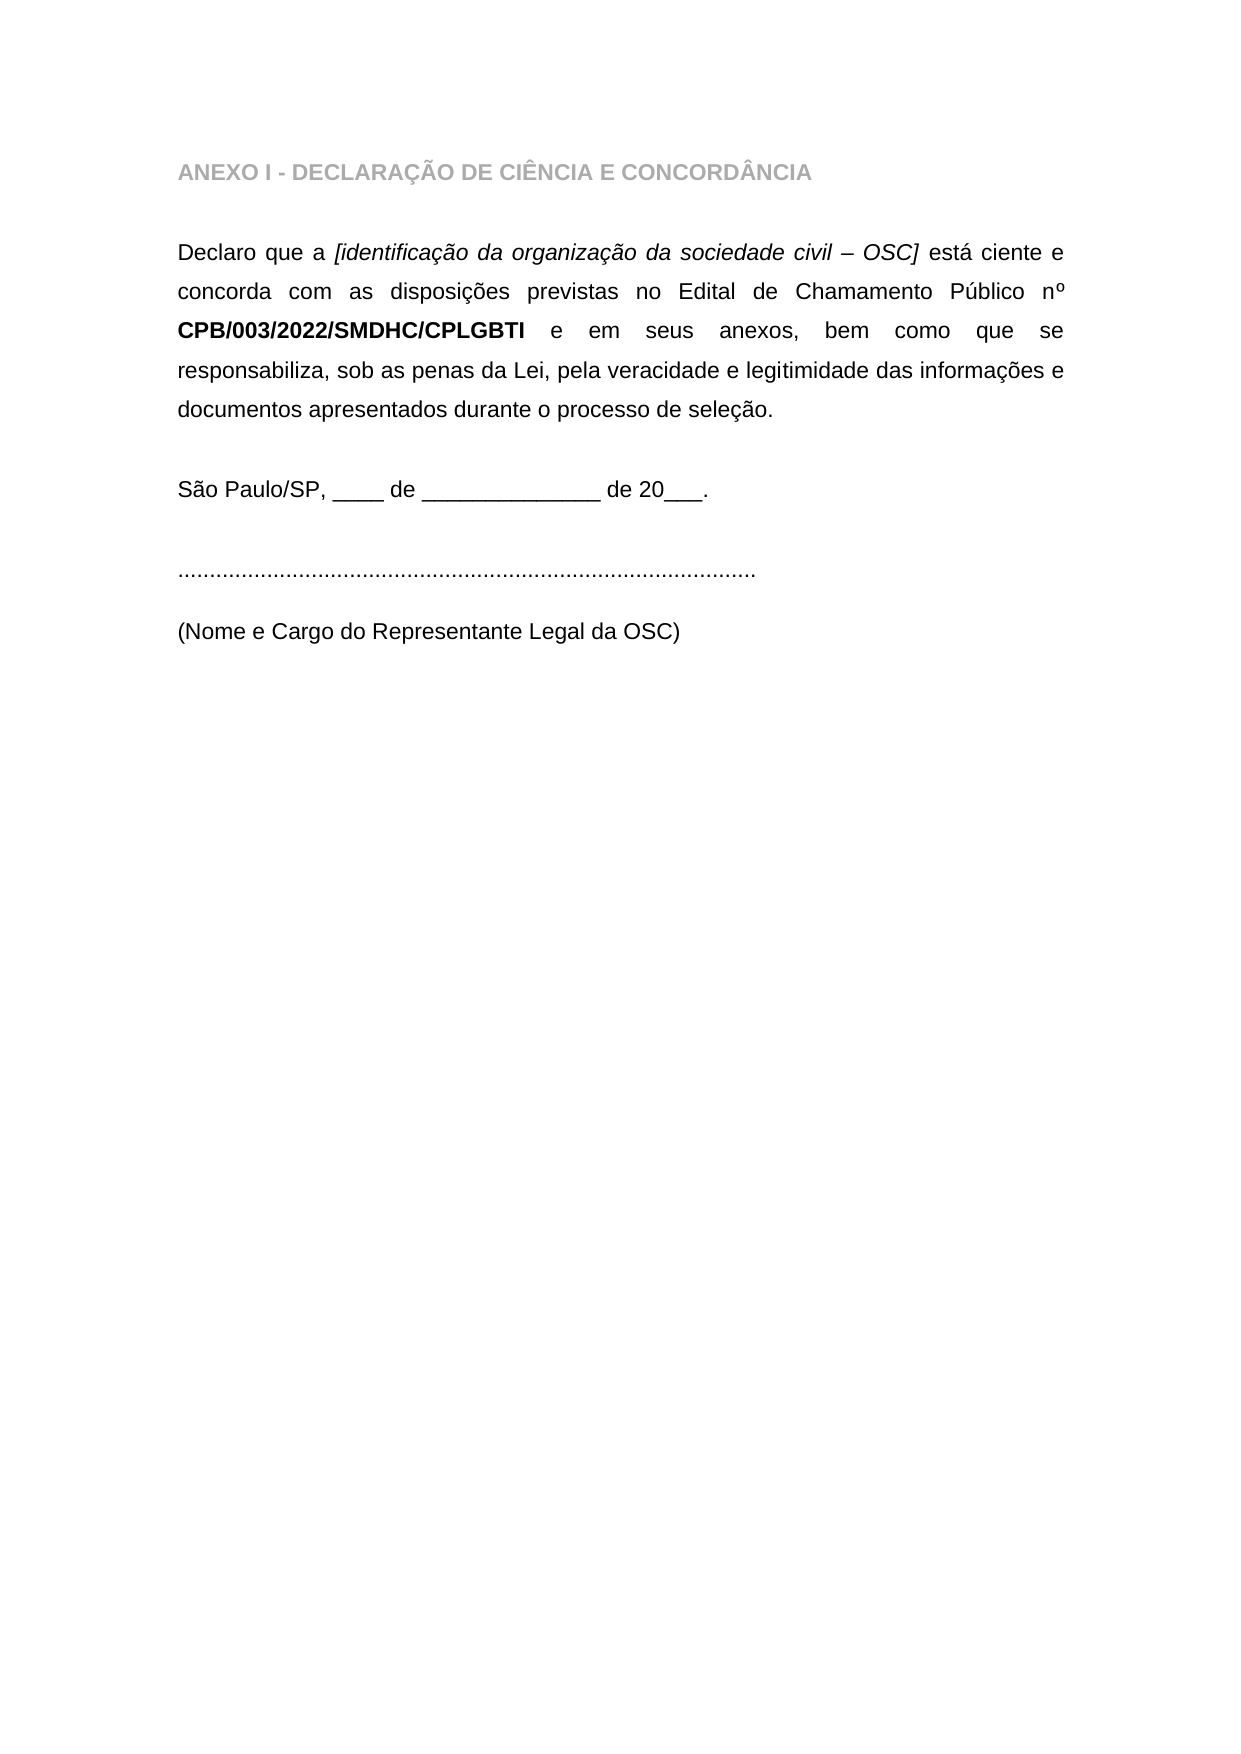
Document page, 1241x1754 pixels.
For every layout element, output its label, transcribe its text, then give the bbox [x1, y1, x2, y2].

text ........................................................................................... [177, 556, 1064, 583]
text Declaro que a [identificação da organização da sociedade civil – OSC] está ciente e concorda com as disposições previstas no Edital de Chamamento Público nº CPB/003/2022/SMDHC/CPLGBTI e em seus anexos, bem como que se responsabiliza, sob as penas da Lei, pela veracidade e legitimidade das informações e documentos apresentados durante o processo de seleção. [177, 238, 1064, 423]
text ANEXO I - DECLARAÇÃO DE CIÊNCIA E CONCORDÂNCIA [177, 159, 1064, 185]
text São Paulo/SP, ____ de ______________ de 20___. [177, 476, 1064, 502]
text (Nome e Cargo do Representante Legal da OSC) [177, 618, 1064, 644]
